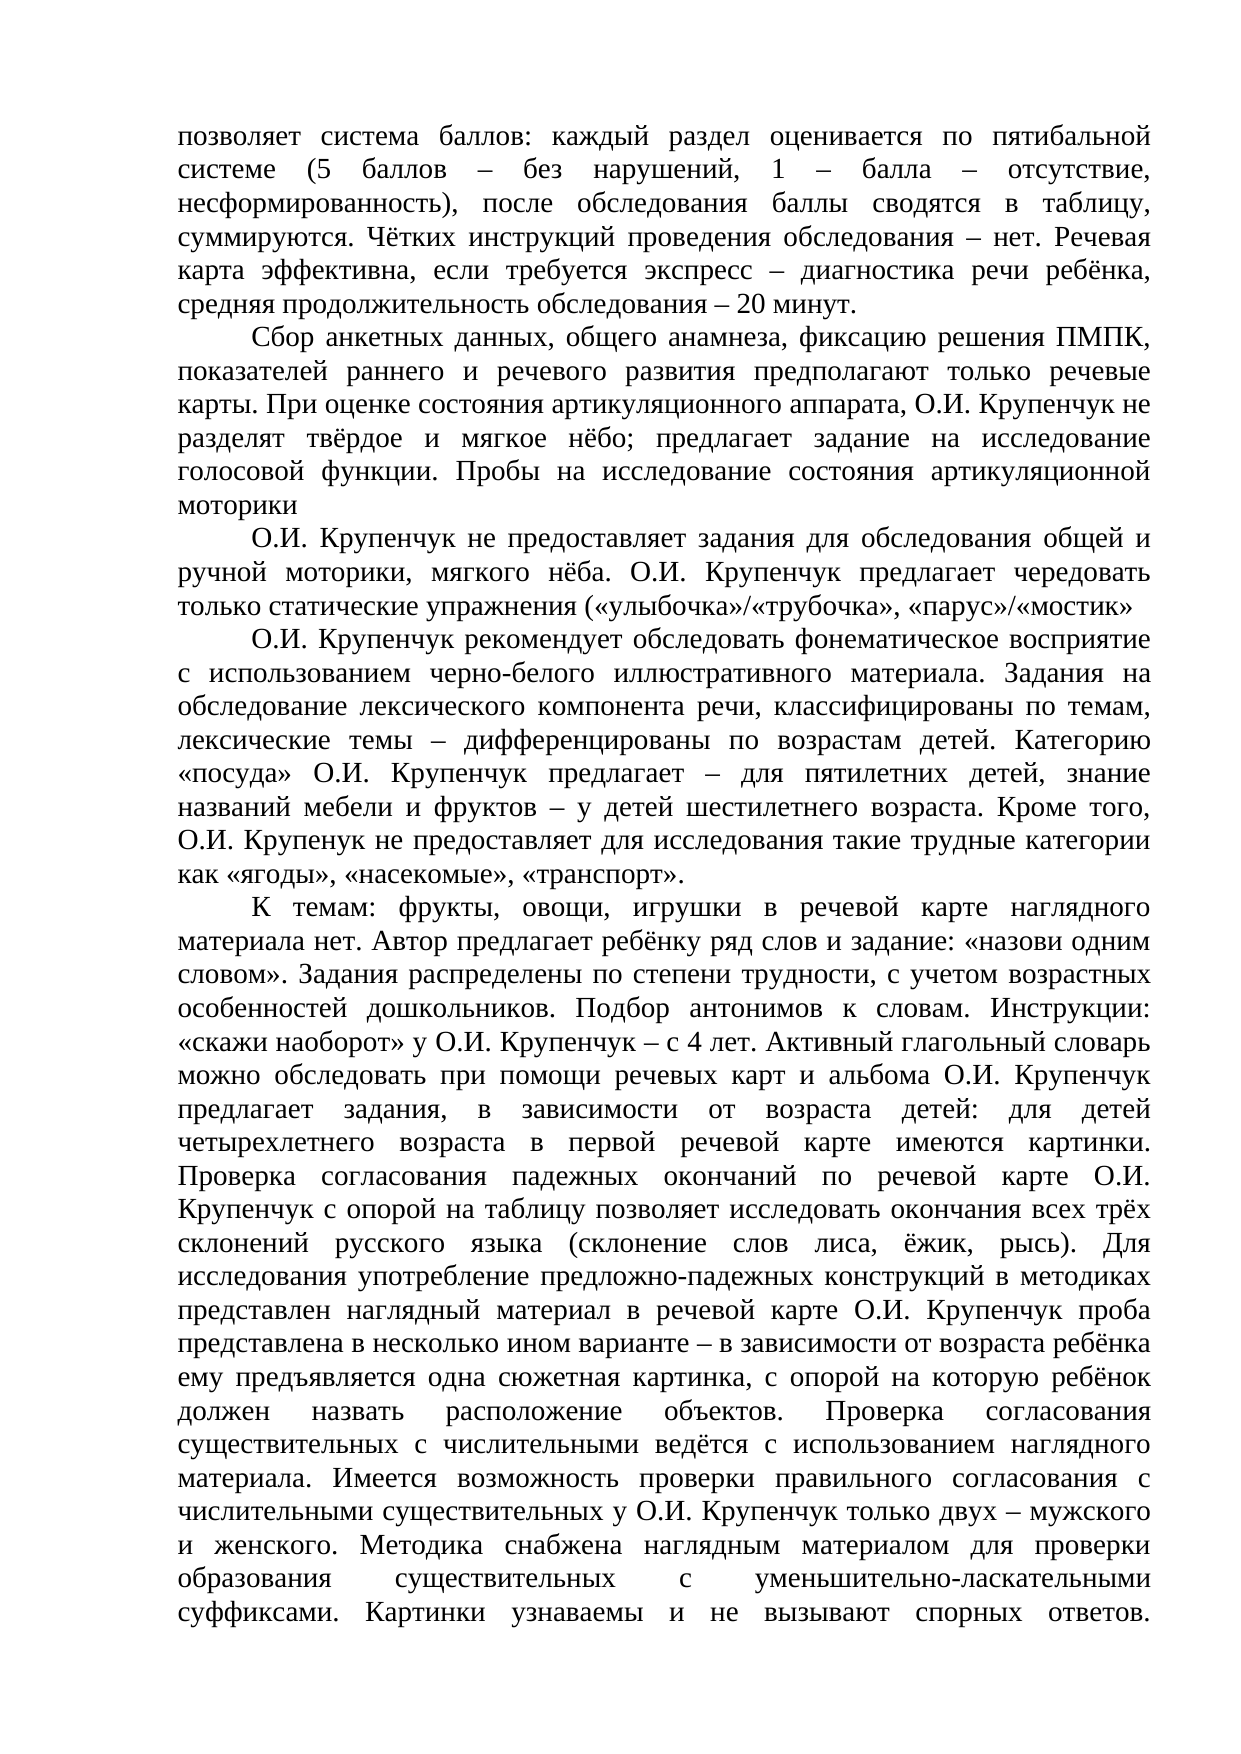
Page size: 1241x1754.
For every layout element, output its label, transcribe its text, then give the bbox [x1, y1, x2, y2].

text О.И. Крупенчук рекомендует обследовать фонематическое восприятие с использованием черно-белого иллюстративного материала. Задания на обследование лексического компонента речи, классифицированы по темам, лексические темы – дифференцированы по возрастам детей. Категорию «посуда» О.И. Крупенчук предлагает – для пятилетних детей, знание названий мебели и фруктов – у детей шестилетнего возраста. Кроме того, О.И. Крупенук не предоставляет для исследования такие трудные категории как «ягоды», «насекомые», «транспорт». [177, 621, 1152, 889]
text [177, 889, 1152, 1627]
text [177, 118, 1152, 319]
text О.И. Крупенчук не предоставляет задания для обследования общей и ручной моторики, мягкого нёба. О.И. Крупенчук предлагает чередовать только статические упражнения («улыбочка»/«трубочка», «парус»/«мостик» [177, 521, 1152, 621]
text Сбор анкетных данных, общего анамнеза, фиксацию решения ПМПК, показателей раннего и речевого развития предполагают только речевые карты. При оценке состояния артикуляционного аппарата, О.И. Крупенчук не разделят твёрдое и мягкое нёбо; предлагает задание на исследование голосовой функции. Пробы на исследование состояния артикуляционной моторики [177, 319, 1152, 521]
